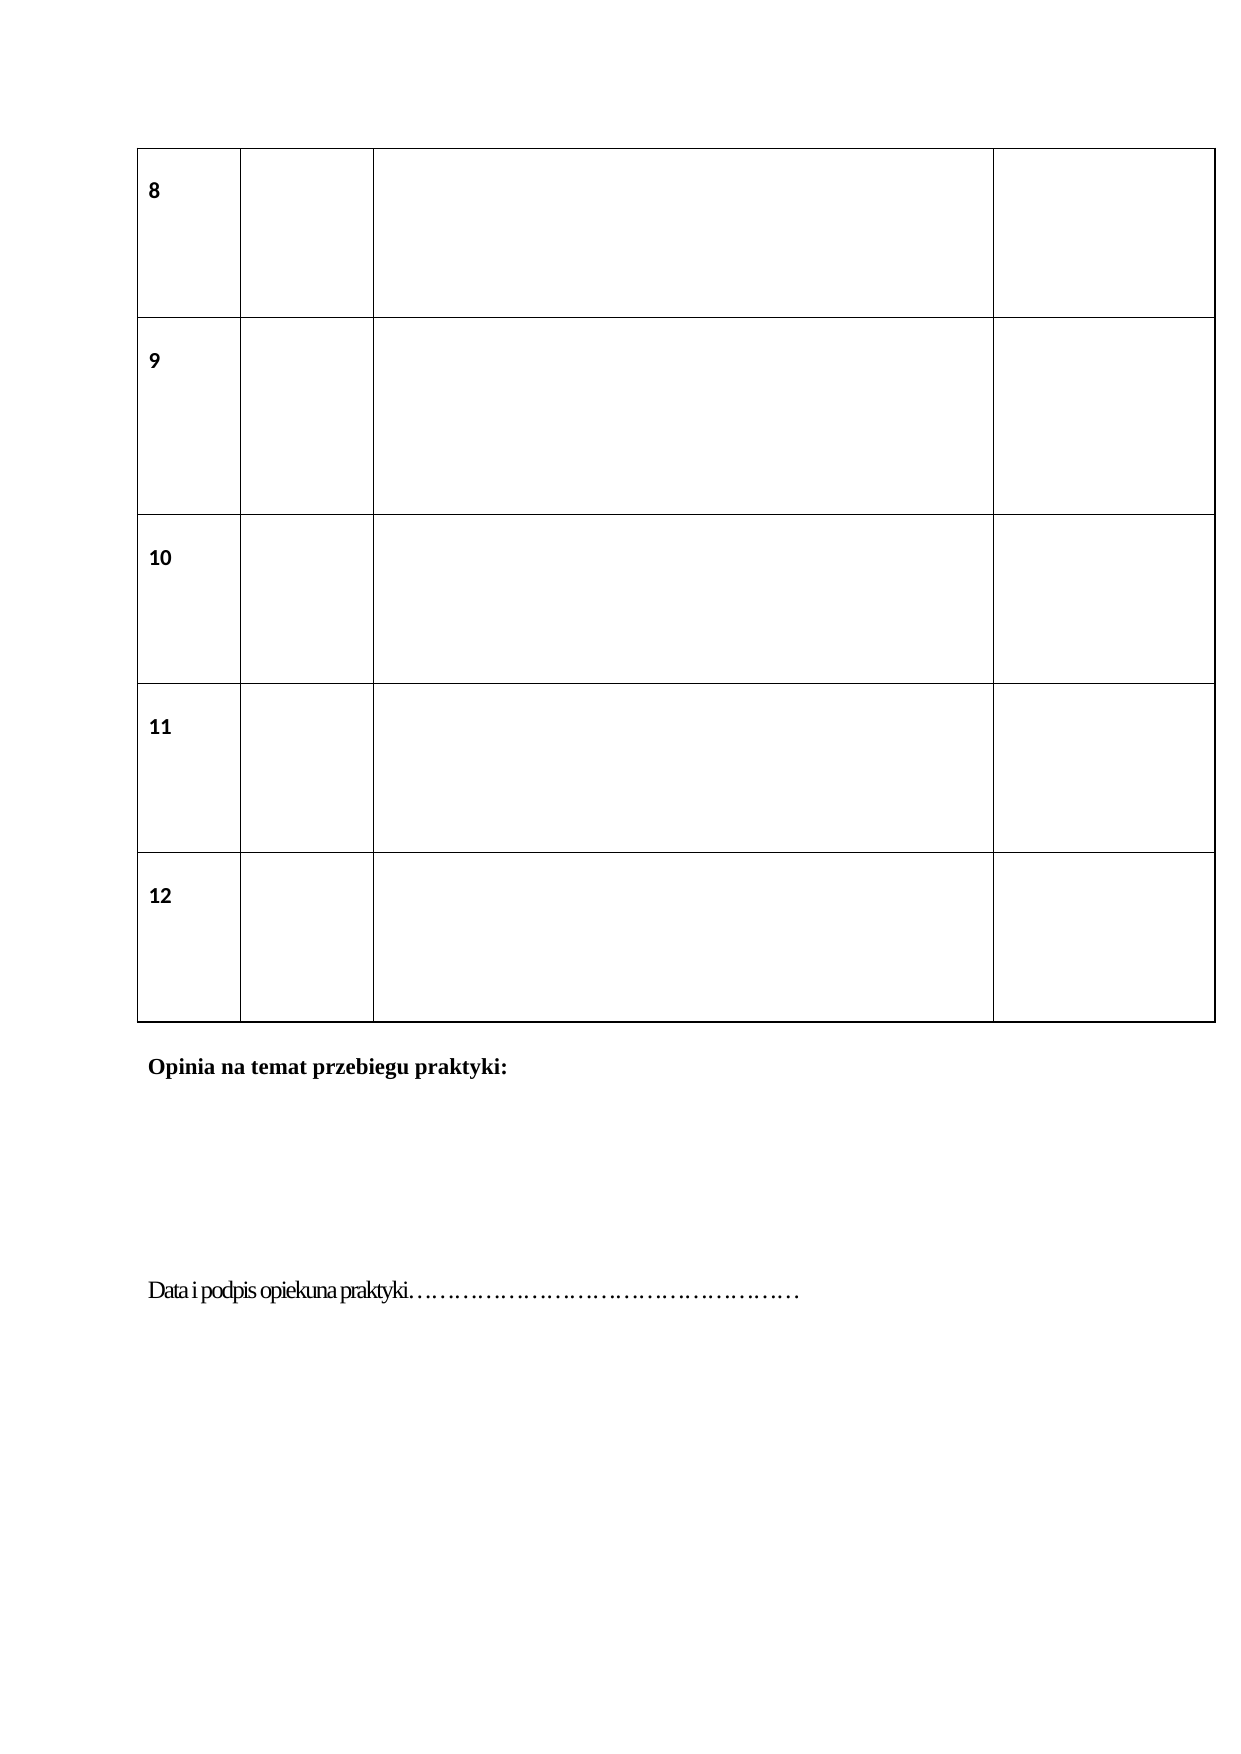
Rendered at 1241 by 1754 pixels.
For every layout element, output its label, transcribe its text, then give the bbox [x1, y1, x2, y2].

table_cell [994, 684, 1214, 852]
table_cell [241, 149, 373, 317]
table_cell [241, 853, 373, 1021]
table_cell [374, 515, 993, 683]
table_cell 11 [138, 684, 240, 852]
text Data i podpis opiekuna praktyki…………………………………………… [148, 1275, 1093, 1303]
table_cell [374, 853, 993, 1021]
table_cell 9 [138, 318, 240, 514]
table_cell [994, 515, 1214, 683]
table_cell [994, 149, 1214, 317]
table_cell 12 [138, 853, 240, 1021]
table_cell [994, 318, 1214, 514]
table_cell [241, 684, 373, 852]
table_cell [241, 515, 373, 683]
table_cell [374, 149, 993, 317]
table_cell [374, 684, 993, 852]
table_cell [241, 318, 373, 514]
table_cell [374, 318, 993, 514]
table_cell 8 [138, 149, 240, 317]
text Opinia na temat przebiegu praktyki: [148, 1053, 1093, 1079]
table_cell 10 [138, 515, 240, 683]
table_cell [994, 853, 1214, 1021]
